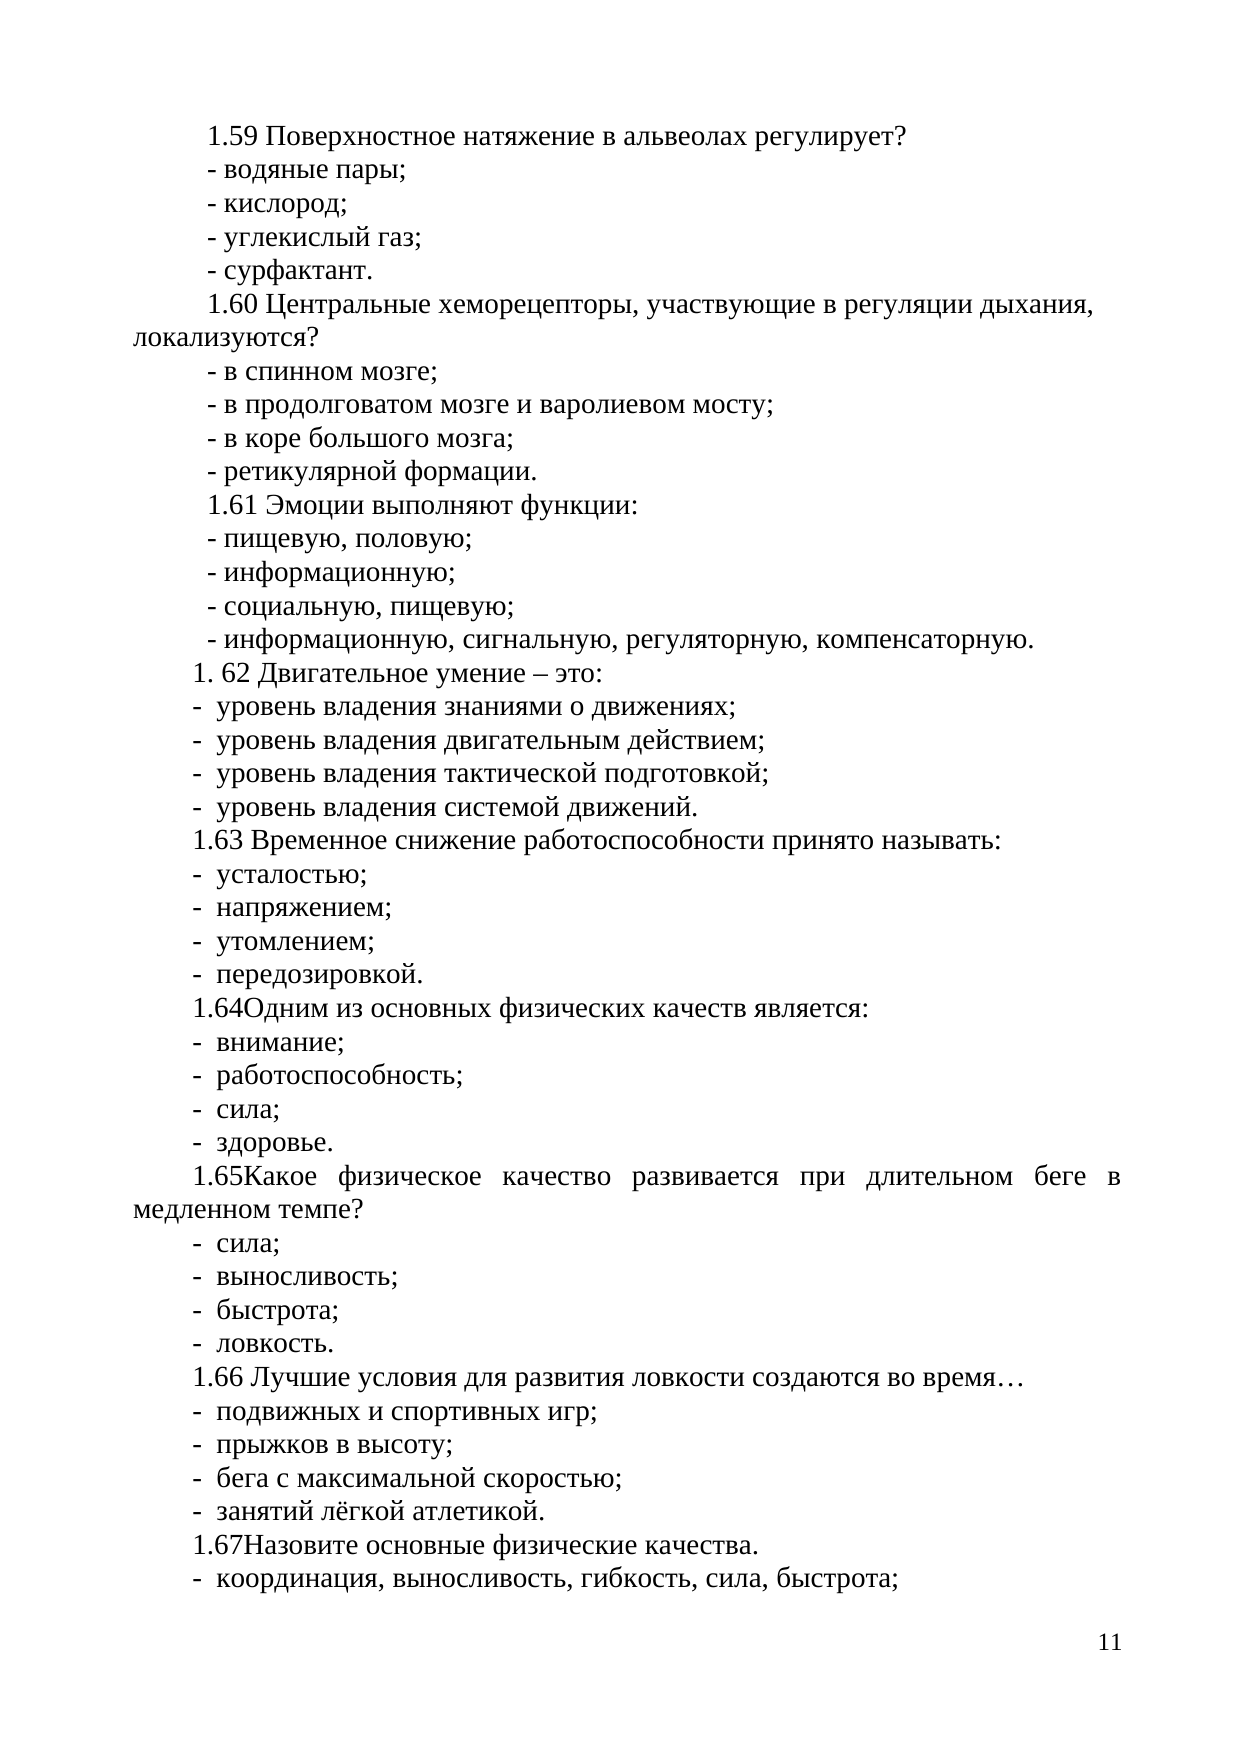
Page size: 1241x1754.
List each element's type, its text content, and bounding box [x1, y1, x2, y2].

text 1.67Назовите основные физические качества. [133, 1527, 1122, 1560]
text - уровень владения системой движений. [133, 789, 1122, 822]
text - информационную, сигнальную, регуляторную, компенсаторную. [133, 621, 1167, 655]
text - водяные пары; [133, 152, 1167, 185]
text - прыжков в высоту; [133, 1426, 1122, 1460]
text - в продолговатом мозге и варолиевом мосту; [133, 386, 1167, 420]
text - координация, выносливость, гибкость, сила, быстрота; [133, 1560, 1122, 1594]
text 1. 62 Двигательное умение – это: [133, 655, 1122, 688]
text - занятий лёгкой атлетикой. [133, 1493, 1122, 1527]
text - здоровье. [133, 1124, 1122, 1158]
text - углекислый газ; [133, 219, 1167, 252]
text - уровень владения знаниями о движениях; [133, 688, 1122, 722]
text - информационную; [133, 554, 1167, 588]
text - внимание; [133, 1024, 1122, 1057]
text - в коре большого мозга; [133, 420, 1167, 453]
text - ретикулярной формации. [133, 453, 1167, 487]
text - напряжением; [133, 889, 1122, 923]
text - выносливость; [133, 1258, 1122, 1292]
text - ловкость. [133, 1326, 1122, 1359]
text - утомлением; [133, 923, 1122, 957]
text - уровень владения тактической подготовкой; [133, 755, 1122, 789]
text - социальную, пищевую; [133, 588, 1167, 621]
text - сурфактант. [133, 252, 1167, 286]
text - сила; [133, 1225, 1122, 1258]
text 1.59 Поверхностное натяжение в альвеолах регулирует? [133, 118, 1167, 152]
text 1.65Какое физическое качество развивается при длительном беге в медленном темпе? [133, 1158, 1122, 1225]
text - передозировкой. [133, 957, 1122, 990]
text 1.66 Лучшие условия для развития ловкости создаются во время… [133, 1359, 1122, 1393]
text - подвижных и спортивных игр; [133, 1393, 1122, 1426]
text - кислород; [133, 185, 1167, 219]
text - бега с максимальной скоростью; [133, 1460, 1122, 1493]
text 1.64Одним из основных физических качеств является: [133, 990, 1122, 1024]
text 1.61 Эмоции выполняют функции: [133, 487, 1167, 521]
text - уровень владения двигательным действием; [133, 722, 1122, 755]
text - усталостью; [133, 856, 1122, 889]
text - сила; [133, 1091, 1122, 1124]
text 1.60 Центральные хеморецепторы, участвующие в регуляции дыхания, локализуются? [133, 286, 1167, 353]
text - в спинном мозге; [133, 353, 1167, 386]
text - работоспособность; [133, 1057, 1122, 1091]
text - быстрота; [133, 1292, 1122, 1326]
text 1.63 Временное снижение работоспособности принято называть: [133, 822, 1122, 856]
text - пищевую, половую; [133, 521, 1167, 554]
